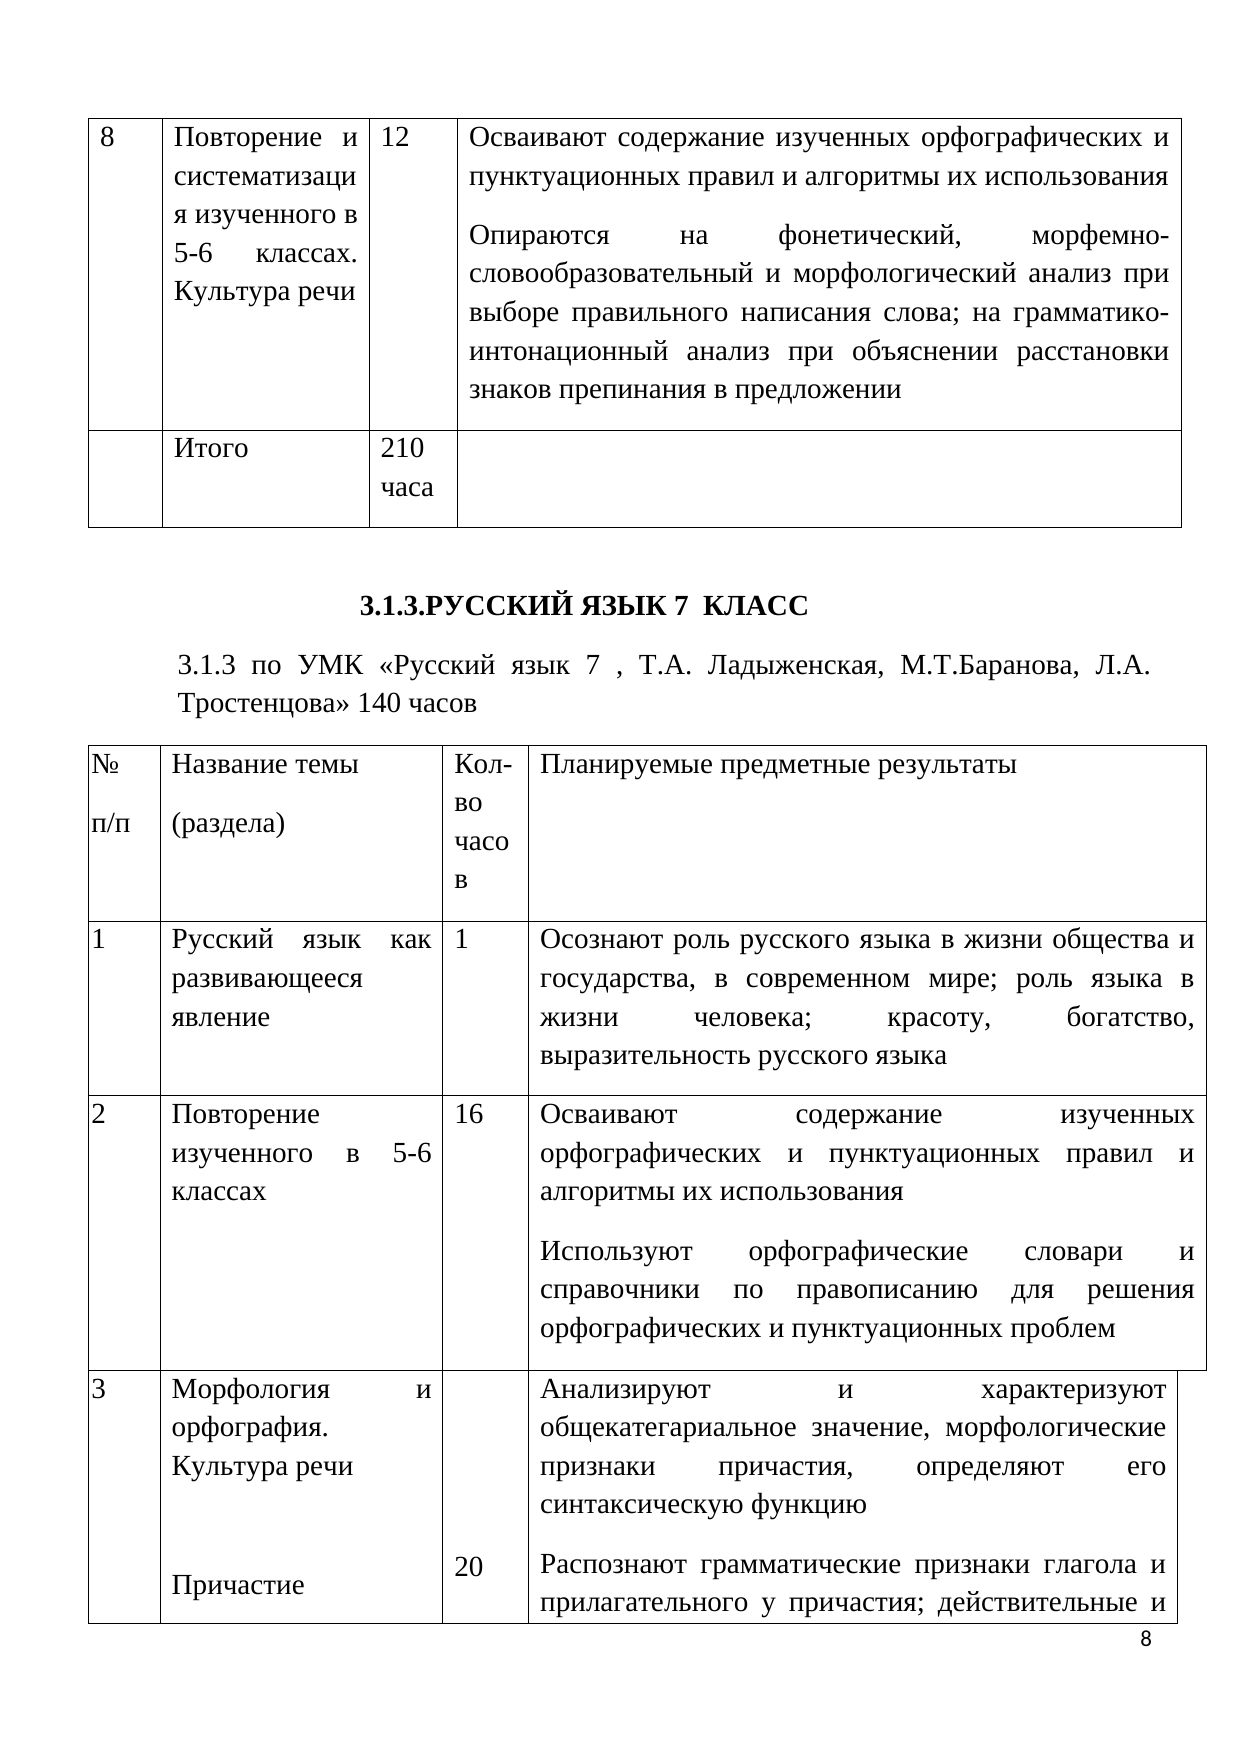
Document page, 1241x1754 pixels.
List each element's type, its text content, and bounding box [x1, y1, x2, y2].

table_header Кол-во часов [443, 746, 528, 921]
table_cell Осознают роль русского языка в жизни общества и государства, в современном мире; роль языка в жизни человека; красоту, богатство, выразительность русского языка [529, 922, 1206, 1095]
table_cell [443, 1371, 528, 1623]
table_header Планируемые предметные результаты [529, 746, 1206, 921]
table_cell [529, 1371, 1177, 1623]
table_cell 1 [89, 922, 160, 1095]
text 3.1.3.РУССКИЙ ЯЗЫК 7 КЛАСС [177, 588, 1152, 621]
table_cell Повторение и систематизация изученного в 5-6 классах. Культура речи [163, 119, 369, 429]
table_cell 1 [443, 922, 528, 1095]
table_cell 2 [89, 1096, 160, 1370]
table_cell 8 [89, 119, 162, 429]
table_cell 12 [370, 119, 457, 429]
text 3.1.3 по УМК «Русский язык 7 , Т.А. Ладыженская, М.Т.Баранова, Л.А. Тростенцова» 140 часов [177, 647, 1152, 719]
table_cell 210 часа [370, 431, 457, 527]
table_header № п/п [89, 746, 160, 921]
table_header Название темы (раздела) [161, 746, 442, 921]
table_cell 16 [443, 1096, 528, 1370]
table_cell Осваивают содержание изученных орфографических и пунктуационных правил и алгоритмы их использования Опираются на фонетический, морфемно-словообразовательный и морфологический анализ при выборе правильного написания слова; на грамматико-интонационный анализ при объяснении расстановки знаков препинания в предложении [458, 119, 1181, 429]
table_cell [89, 431, 162, 527]
table_cell Повторение изученного в 5-6 классах [161, 1096, 442, 1370]
table_cell Итого [163, 431, 369, 527]
table_cell Русский язык как развивающееся явление [161, 922, 442, 1095]
table_cell [458, 431, 1181, 527]
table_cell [161, 1371, 442, 1623]
table_cell 3 [89, 1371, 160, 1623]
table_cell Осваивают содержание изученных орфографических и пунктуационных правил и алгоритмы их использования Используют орфографические словари и справочники по правописанию для решения орфографических и пунктуационных проблем [529, 1096, 1206, 1370]
